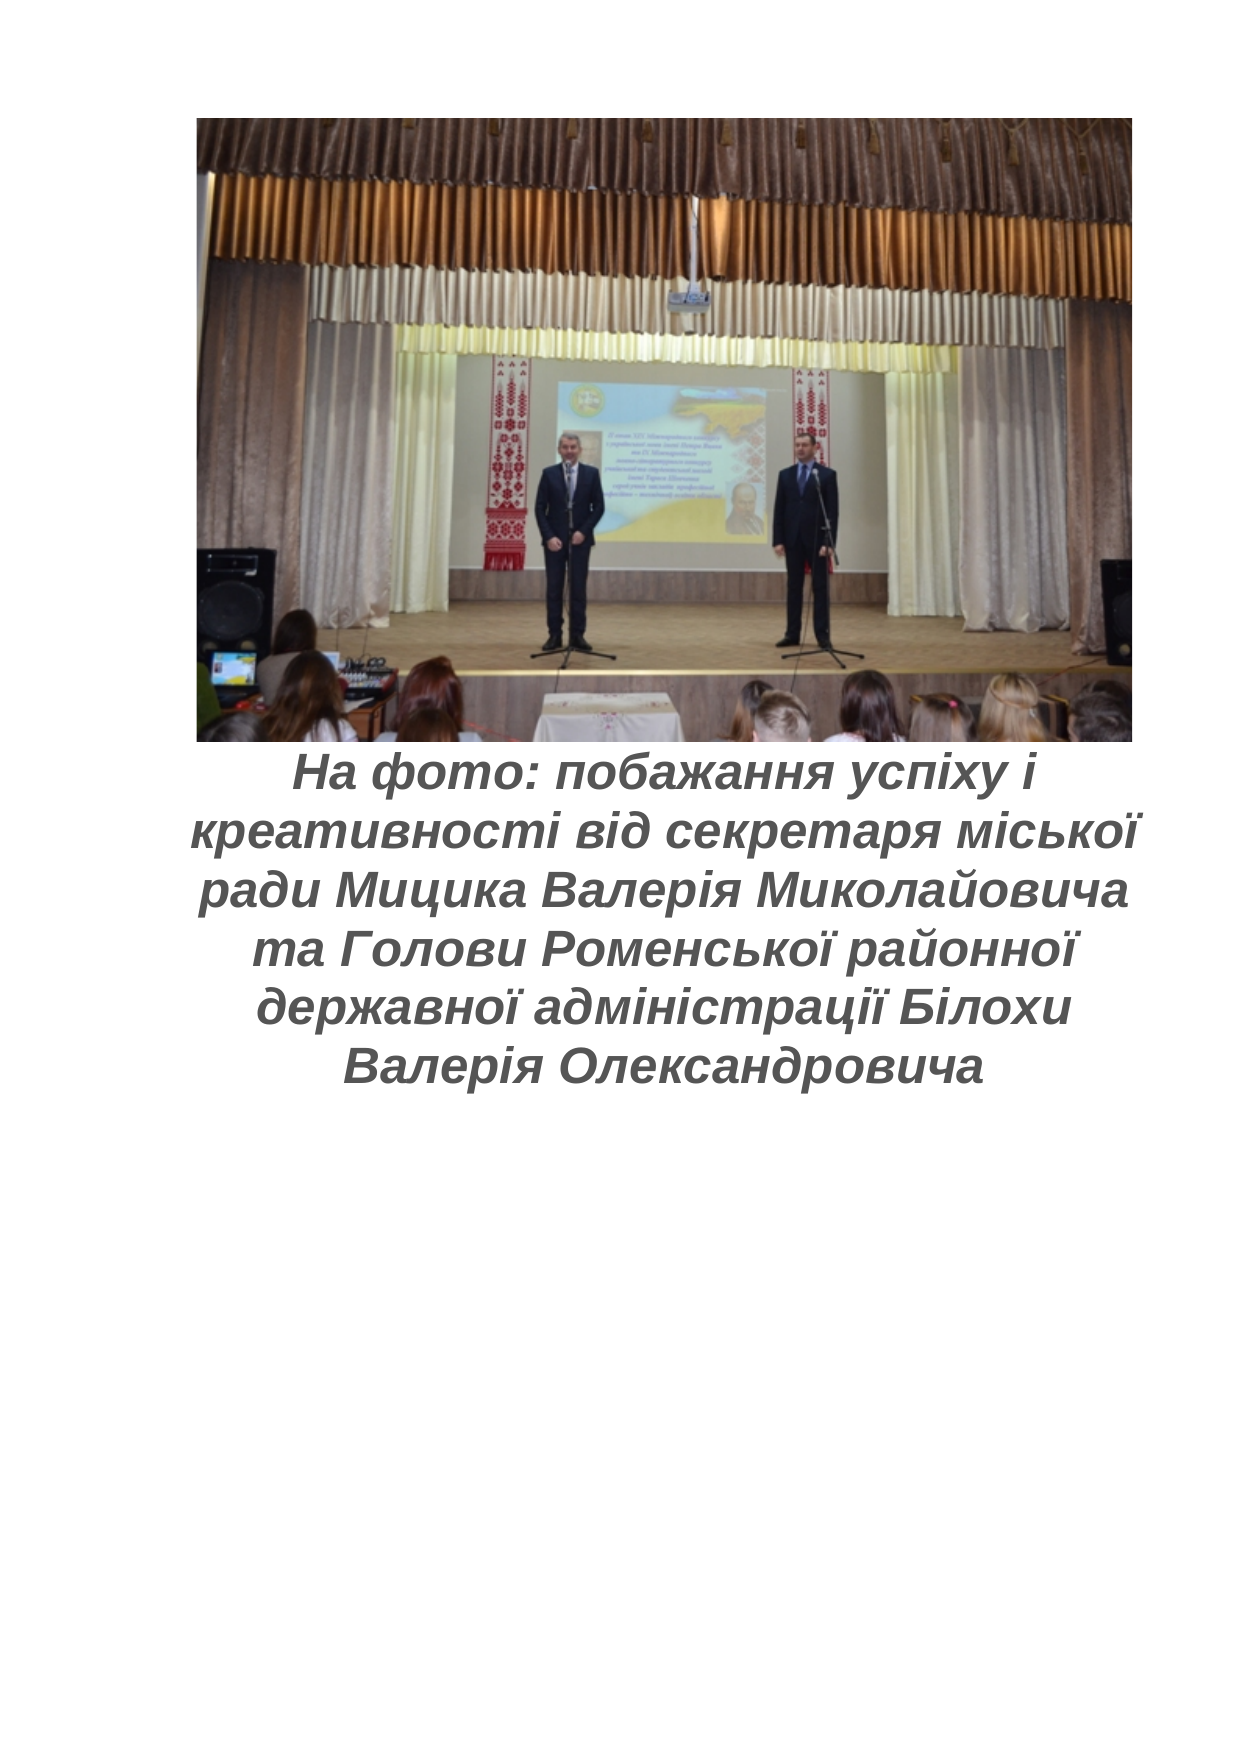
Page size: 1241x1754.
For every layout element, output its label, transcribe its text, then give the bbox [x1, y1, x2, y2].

picture [196, 118, 1133, 742]
text На фото: побажання успіху і креативності від секретаря міської ради Мицика Валерія Миколайовича та Голови Роменської районної державної адміністрації Білохи Валерія Олександровича [177, 742, 1152, 1094]
